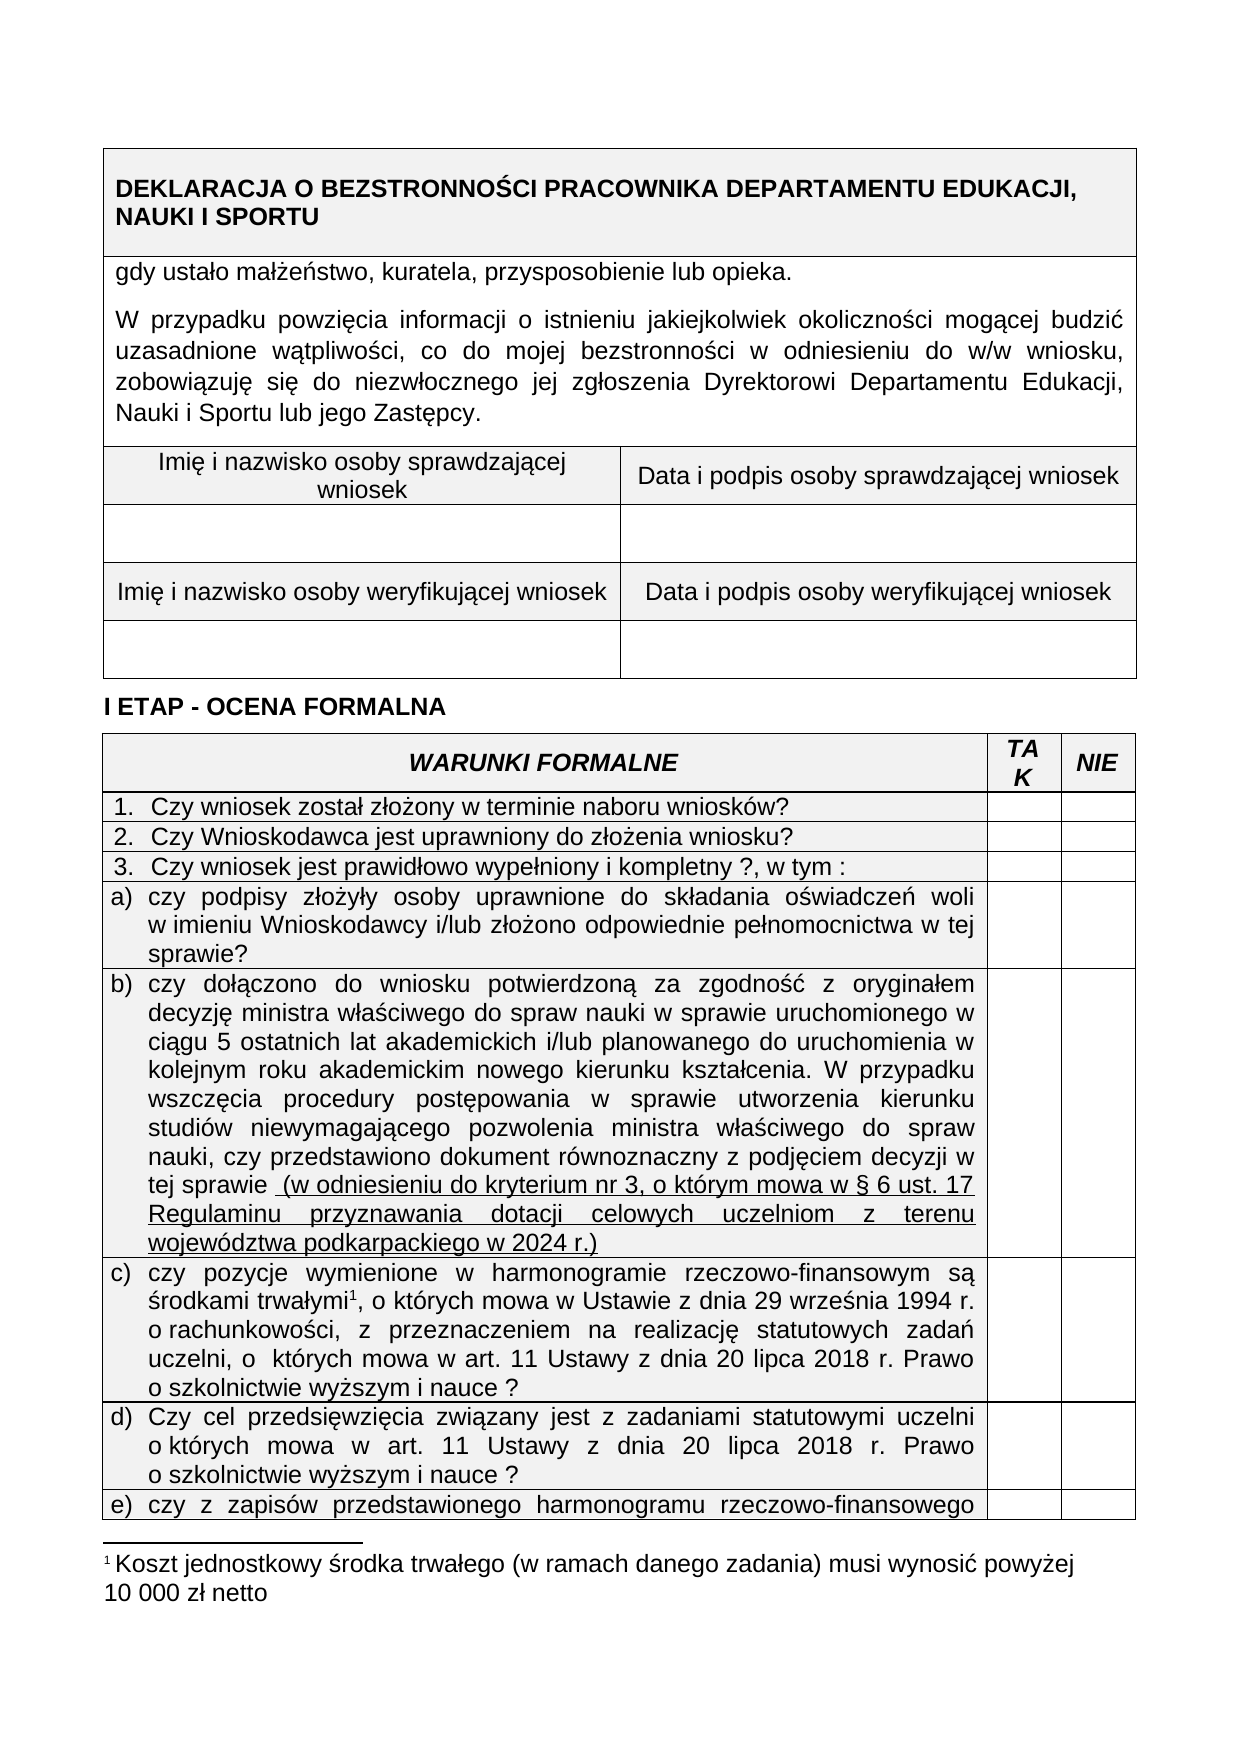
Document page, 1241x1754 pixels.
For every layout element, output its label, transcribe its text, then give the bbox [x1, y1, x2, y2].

table_cell czy pozycje wymienione w harmonogramie rzeczowo-finansowym są środkami trwałymi, o których mowa w Ustawie z dnia 29 września 1994 r. o rachunkowości, z przeznaczeniem na realizację statutowych zadań uczelni, o których mowa w art. 11 Ustawy z dnia 20 lipca 2018 r. Prawo o szkolnictwie wyższym i nauce ? [103, 1258, 987, 1401]
table_cell [104, 505, 620, 562]
table_cell [1062, 969, 1135, 1257]
table_header DEKLARACJA O BEZSTRONNOŚCI PRACOWNIKA DEPARTAMENTU EDUKACJI, NAUKI I SPORTU [104, 149, 1136, 256]
table_cell [1062, 852, 1135, 881]
table_cell Czy wniosek jest prawidłowo wypełniony i kompletny ?, w tym : [103, 852, 987, 881]
table_cell [988, 1403, 1061, 1489]
table_cell [621, 621, 1136, 678]
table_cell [103, 1490, 987, 1518]
table_cell [1062, 882, 1135, 968]
table_cell Imię i nazwisko osoby weryfikującej wniosek [104, 563, 620, 620]
table_cell czy podpisy złożyły osoby uprawnione do składania oświadczeń woli w imieniu Wnioskodawcy i/lub złożono odpowiednie pełnomocnictwa w tej sprawie? [103, 882, 987, 968]
table_cell [988, 852, 1061, 881]
table_cell [988, 822, 1061, 851]
table_cell Data i podpis osoby weryfikującej wniosek [621, 563, 1136, 620]
table_cell [1062, 1403, 1135, 1489]
table_cell Imię i nazwisko osoby sprawdzającej wniosek [104, 447, 620, 504]
table_cell Czy cel przedsięwzięcia związany jest z zadaniami statutowymi uczelni o których mowa w art. 11 Ustawy z dnia 20 lipca 2018 r. Prawo o szkolnictwie wyższym i nauce ? [103, 1403, 987, 1489]
table_cell [988, 793, 1061, 821]
table_cell [104, 621, 620, 678]
table_header WARUNKI FORMALNE [103, 734, 987, 791]
table_cell Czy Wnioskodawca jest uprawniony do złożenia wniosku? [103, 822, 987, 851]
subtitle I ETAP - OCENA FORMALNA [103, 692, 1137, 720]
table_cell Czy wniosek został złożony w terminie naboru wniosków? [103, 793, 987, 821]
table_header TAK [988, 734, 1061, 791]
table_cell czy dołączono do wniosku potwierdzoną za zgodność z oryginałem decyzję ministra właściwego do spraw nauki w sprawie uruchomionego w ciągu 5 ostatnich lat akademickich i/lub planowanego do uruchomienia w kolejnym roku akademickim nowego kierunku kształcenia. W przypadku wszczęcia procedury postępowania w sprawie utworzenia kierunku studiów niewymagającego pozwolenia ministra właściwego do spraw nauki, czy przedstawiono dokument równoznaczny z podjęciem decyzji w tej sprawie (w odniesieniu do kryterium nr 3, o którym mowa w § 6 ust. 17 Regulaminu przyznawania dotacji celowych uczelniom z terenu województwa podkarpackiego w 2024 r.) [103, 969, 987, 1257]
table_cell [988, 969, 1061, 1257]
table_cell [988, 1258, 1061, 1401]
table_cell [988, 882, 1061, 968]
table_cell Data i podpis osoby sprawdzającej wniosek [621, 447, 1136, 504]
table_cell [1062, 793, 1135, 821]
table_cell [1062, 1490, 1135, 1518]
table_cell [104, 257, 1136, 446]
table_cell [1062, 822, 1135, 851]
table_cell [1062, 1258, 1135, 1401]
table_cell [988, 1490, 1061, 1518]
table_cell [621, 505, 1136, 562]
table_header NIE [1062, 734, 1135, 791]
